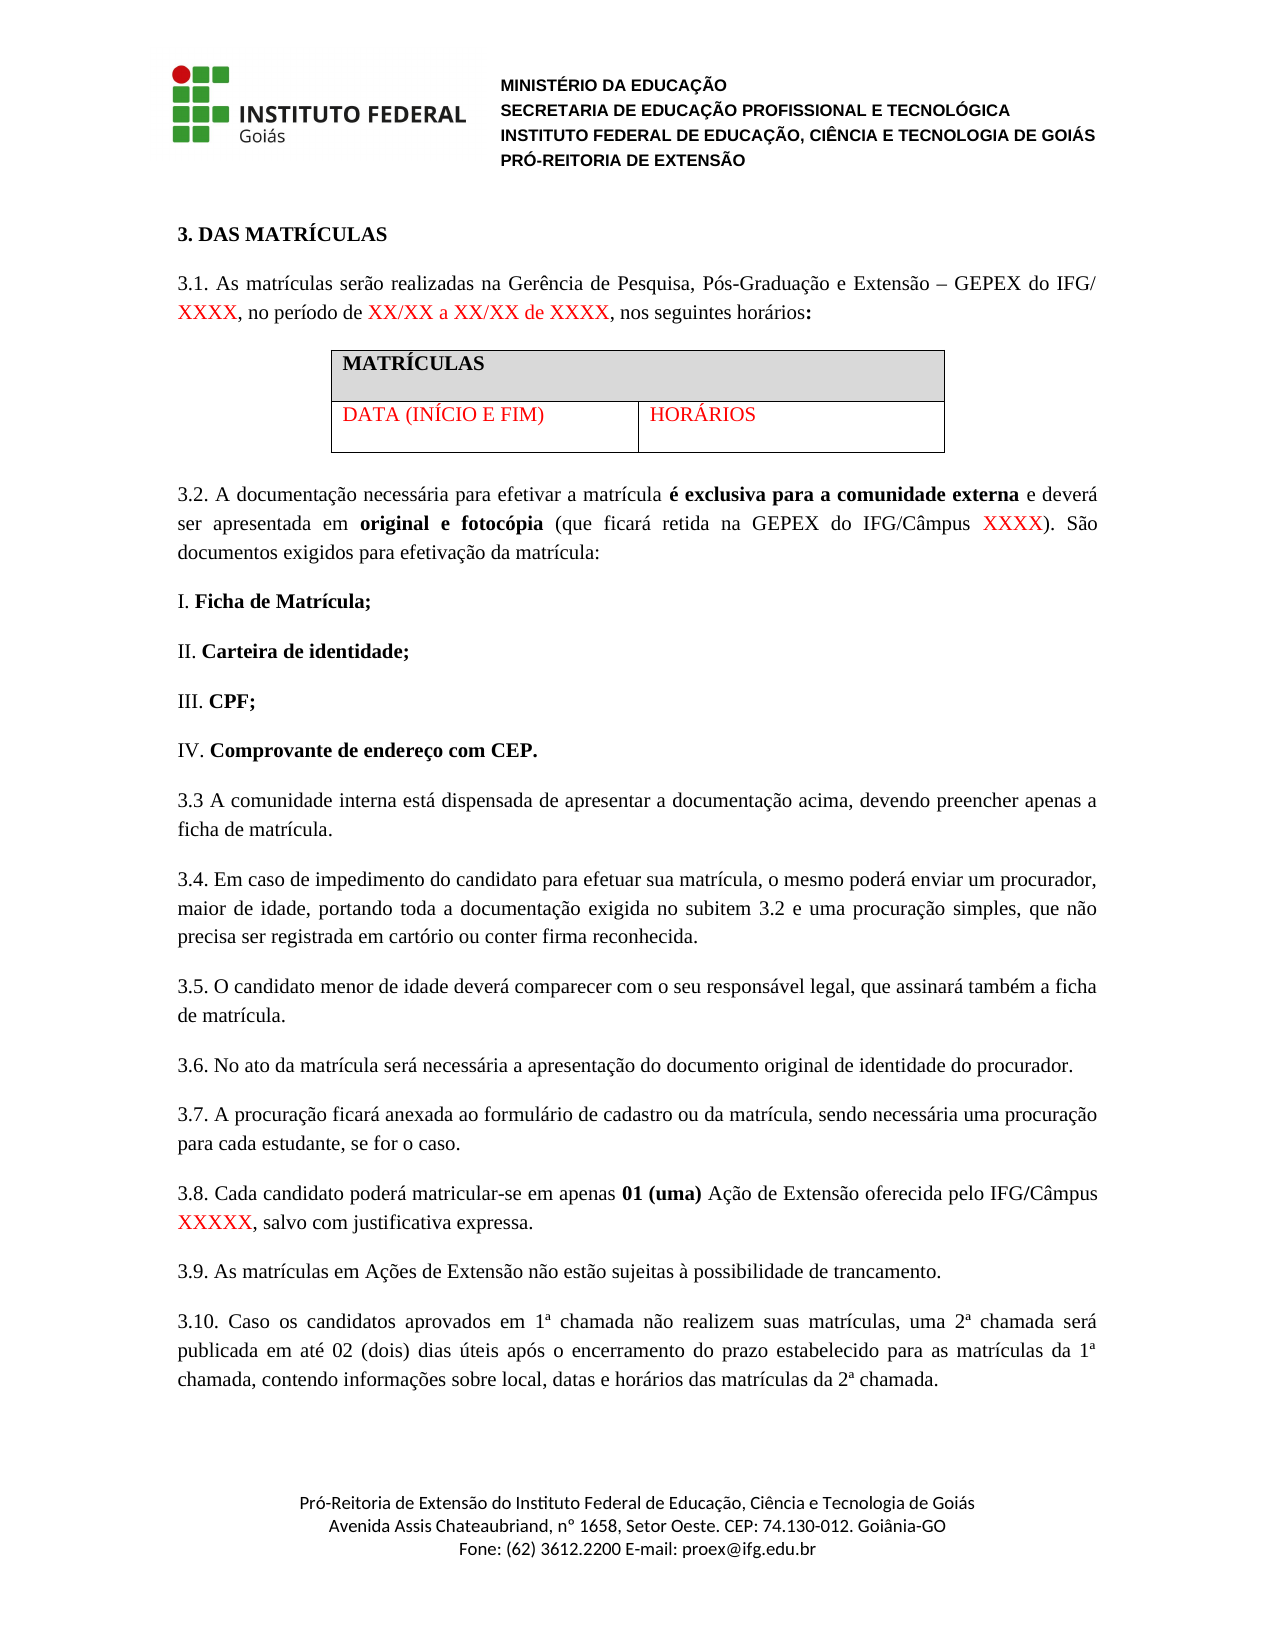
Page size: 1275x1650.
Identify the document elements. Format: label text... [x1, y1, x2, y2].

text 3.8. Cada candidato poderá matricular-se em apenas 01 (uma) Ação de Extensão oferecida pelo IFG/Câmpus XXXXX, salvo com justificativa expressa. [177, 1181, 1098, 1234]
text 3.7. A procuração ficará anexada ao formulário de cadastro ou da matrícula, sendo necessária uma procuração para cada estudante, se for o caso. [177, 1102, 1098, 1155]
table_cell HORÁRIOS [639, 402, 944, 452]
text 3.10. Caso os candidatos aprovados em 1ª chamada não realizem suas matrículas, uma 2ª chamada será publicada em até 02 (dois) dias úteis após o encerramento do prazo estabelecido para as matrículas da 1ª chamada, contendo informações sobre local, datas e horários das matrículas da 2ª chamada. [177, 1309, 1098, 1391]
text I. Ficha de Matrícula; [177, 589, 1098, 613]
text 3.1. As matrículas serão realizadas na Gerência de Pesquisa, Pós-Graduação e Extensão – GEPEX do IFG/ XXXX, no período de XX/XX a XX/XX de XXXX, nos seguintes horários: [177, 271, 1098, 324]
table_header MATRÍCULAS [332, 351, 944, 401]
text 3.5. O candidato menor de idade deverá comparecer com o seu responsável legal, que assinará também a ficha de matrícula. [177, 974, 1098, 1027]
text IV. Comprovante de endereço com CEP. [177, 738, 1098, 762]
table_cell DATA (INÍCIO E FIM) [332, 402, 638, 452]
text 3.2. A documentação necessária para efetivar a matrícula é exclusiva para a comunidade externa e deverá ser apresentada em original e fotocópia (que ficará retida na GEPEX do IFG/Câmpus XXXX). São documentos exigidos para efetivação da matrícula: [177, 482, 1098, 564]
text III. CPF; [177, 689, 1098, 713]
picture [150, 47, 488, 161]
text 3. DAS MATRÍCULAS [177, 222, 1098, 246]
text II. Carteira de identidade; [177, 639, 1098, 663]
text 3.4. Em caso de impedimento do candidato para efetuar sua matrícula, o mesmo poderá enviar um procurador, maior de idade, portando toda a documentação exigida no subitem 3.2 e uma procuração simples, que não precisa ser registrada em cartório ou conter firma reconhecida. [177, 867, 1098, 948]
text 3.9. As matrículas em Ações de Extensão não estão sujeitas à possibilidade de trancamento. [177, 1259, 1098, 1283]
text 3.3 A comunidade interna está dispensada de apresentar a documentação acima, devendo preencher apenas a ficha de matrícula. [177, 788, 1098, 841]
text 3.6. No ato da matrícula será necessária a apresentação do documento original de identidade do procurador. [177, 1053, 1098, 1077]
